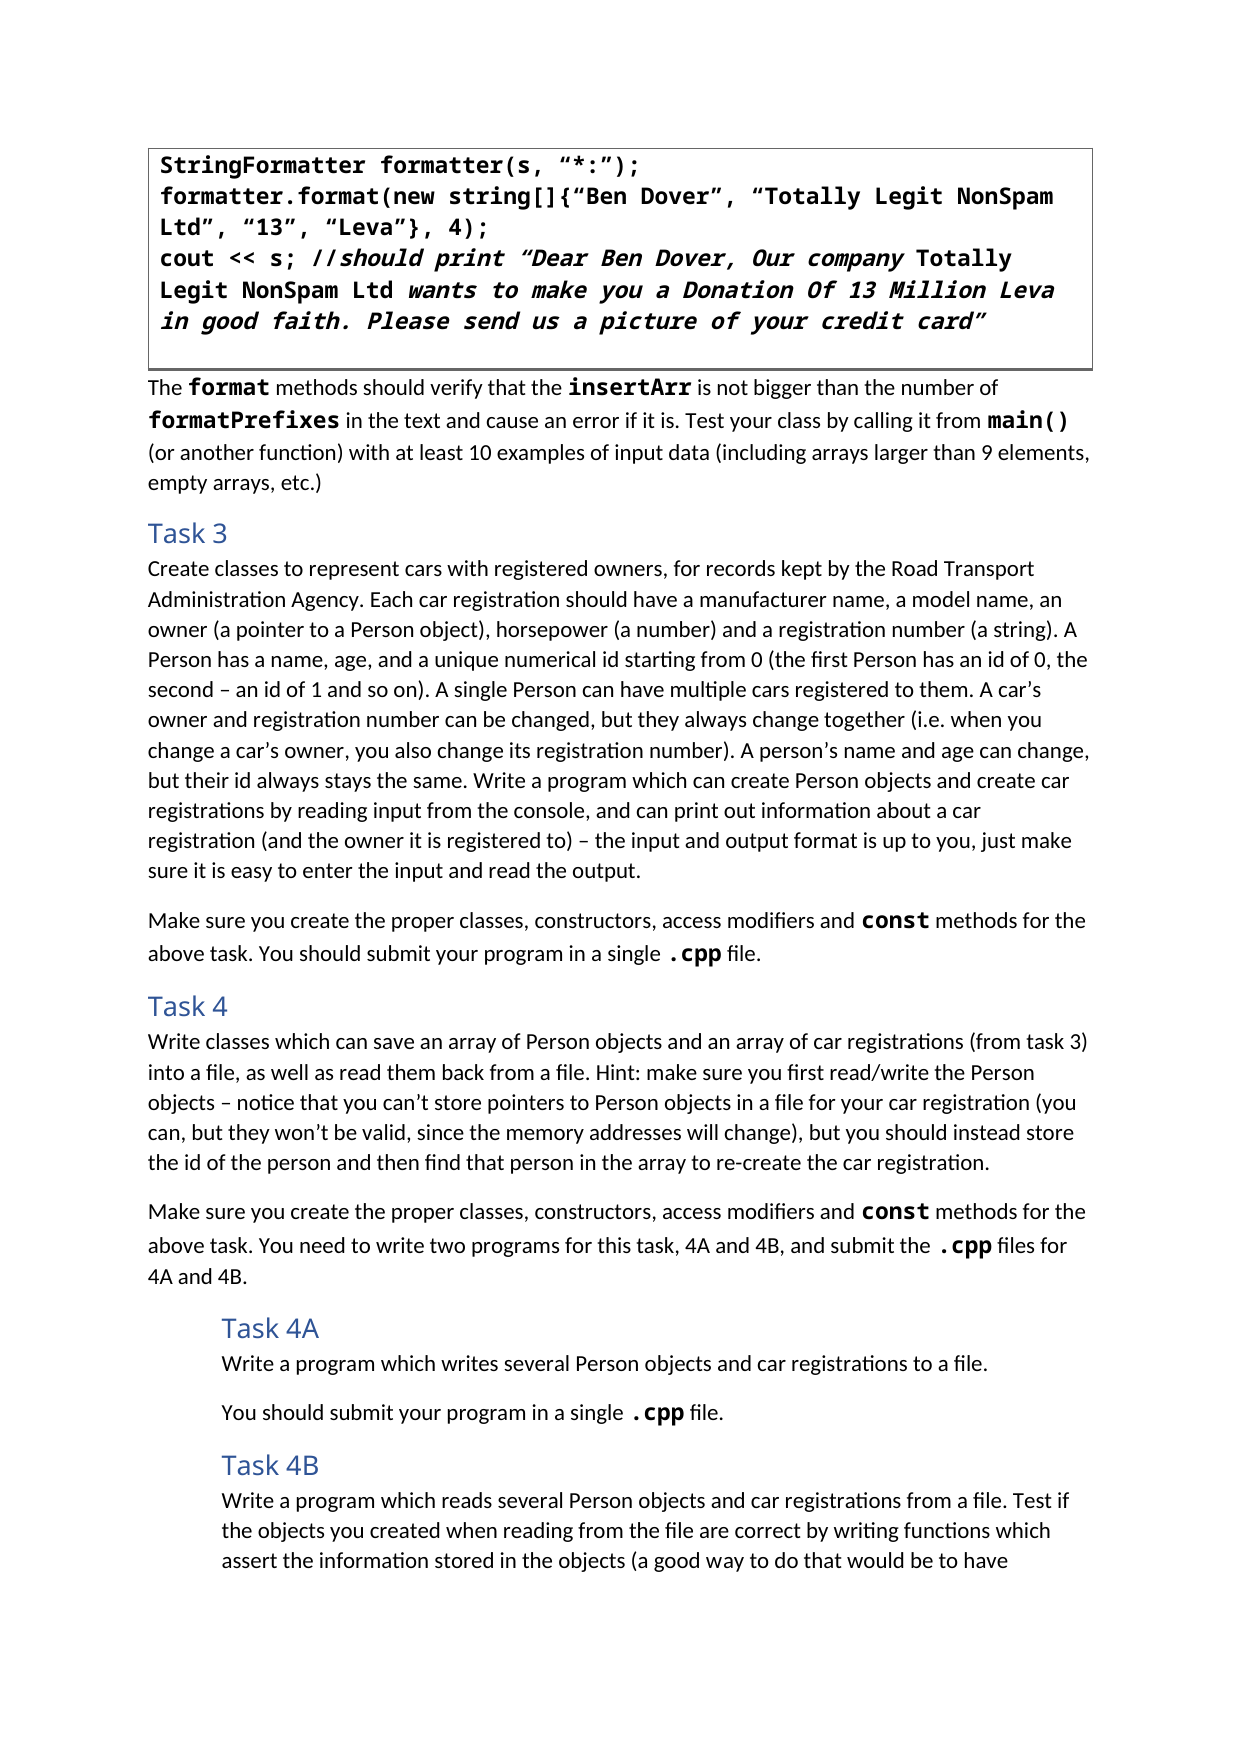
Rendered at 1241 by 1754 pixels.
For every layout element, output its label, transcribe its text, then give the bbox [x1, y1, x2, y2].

subtitle Task 4A [148, 1309, 1093, 1346]
subtitle Task 3 [148, 515, 1093, 552]
text You should submit your program in a single .cpp file. [148, 1396, 1093, 1427]
text Create classes to represent cars with registered owners, for records kept by the Road Transport Administration Agency. Each car registration should have a manufacturer name, a model name, an owner (a pointer to a Person object), horsepower (a number) and a registration number (a string). A Person has a name, age, and a unique numerical id starting from 0 (the first Person has an id of 0, the second – an id of 1 and so on). A single Person can have multiple cars registered to them. A car’s owner and registration number can be changed, but they always change together (i.e. when you change a car’s owner, you also change its registration number). A person’s name and age can change, but their id always stays the same. Write a program which can create Person objects and create car registrations by reading input from the console, and can print out information about a car registration (and the owner it is registered to) – the input and output format is up to you, just make sure it is easy to enter the input and read the output. [148, 554, 1093, 885]
text Write a program which writes several Person objects and car registrations to a file. [148, 1349, 1093, 1377]
text Write classes which can save an array of Person objects and an array of car registrations (from task 3) into a file, as well as read them back from a file. Hint: make sure you first read/write the Person objects – notice that you can’t store pointers to Person objects in a file for your car registration (you can, but they won’t be valid, since the memory addresses will change), but you should instead store the id of the person and then find that person in the array to re-create the car registration. [148, 1027, 1093, 1176]
text Make sure you create the proper classes, constructors, access modifiers and const methods for the above task. You should submit your program in a single .cpp file. [148, 903, 1093, 968]
subtitle Task 4 [148, 988, 1093, 1024]
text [221, 1486, 1093, 1574]
text The format methods should verify that the insertArr is not bigger than the number of formatPrefixes in the text and cause an error if it is. Test your class by calling it from main() (or another function) with at least 10 examples of input data (including arrays larger than 9 elements, empty arrays, etc.) [148, 371, 1093, 496]
text Make sure you create the proper classes, constructors, access modifiers and const methods for the above task. You need to write two programs for this task, 4A and 4B, and submit the .cpp files for 4A and 4B. [148, 1195, 1093, 1290]
subtitle Task 4B [148, 1446, 1093, 1483]
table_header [149, 149, 1092, 367]
